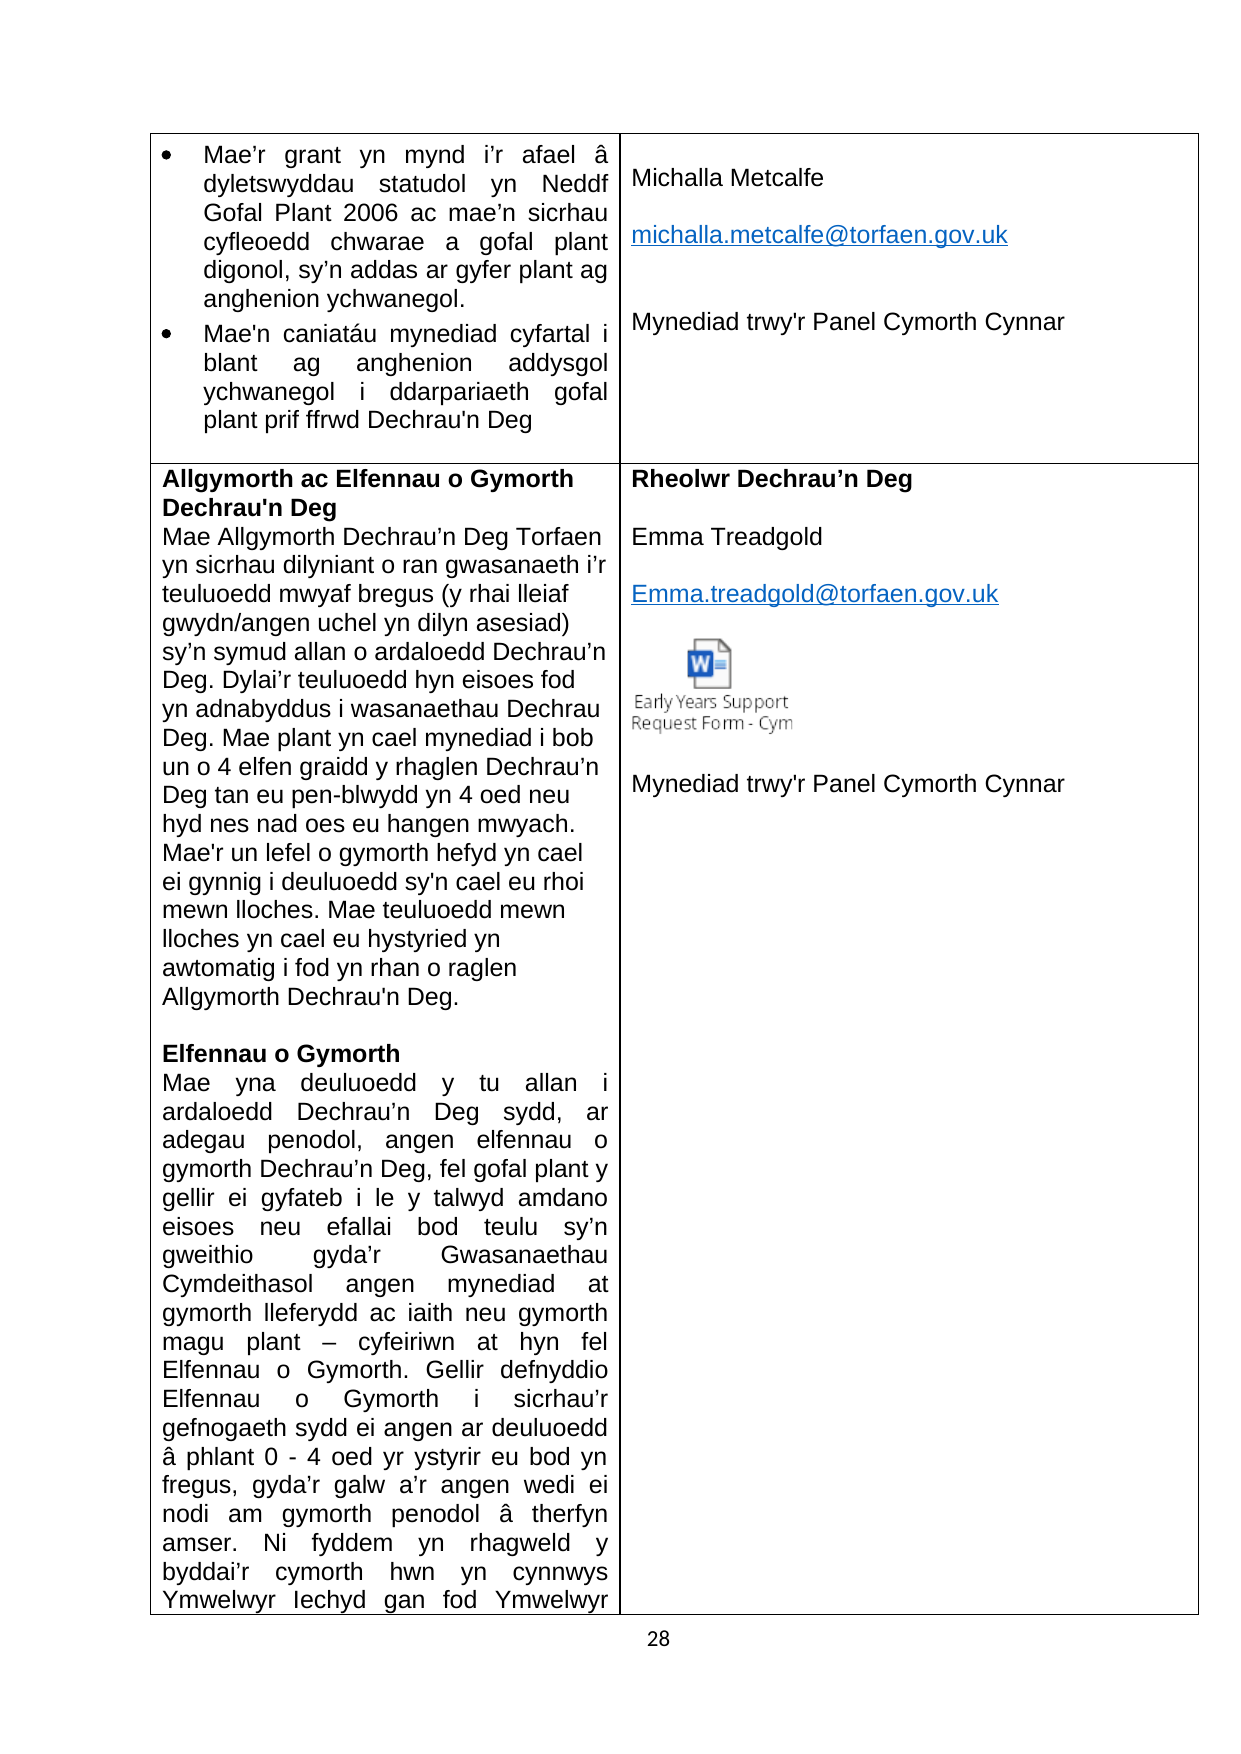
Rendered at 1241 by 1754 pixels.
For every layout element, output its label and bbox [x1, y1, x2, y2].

table_cell [151, 464, 619, 1614]
table_cell [151, 134, 619, 463]
table_cell [621, 464, 1198, 1614]
table_cell [621, 134, 1198, 463]
